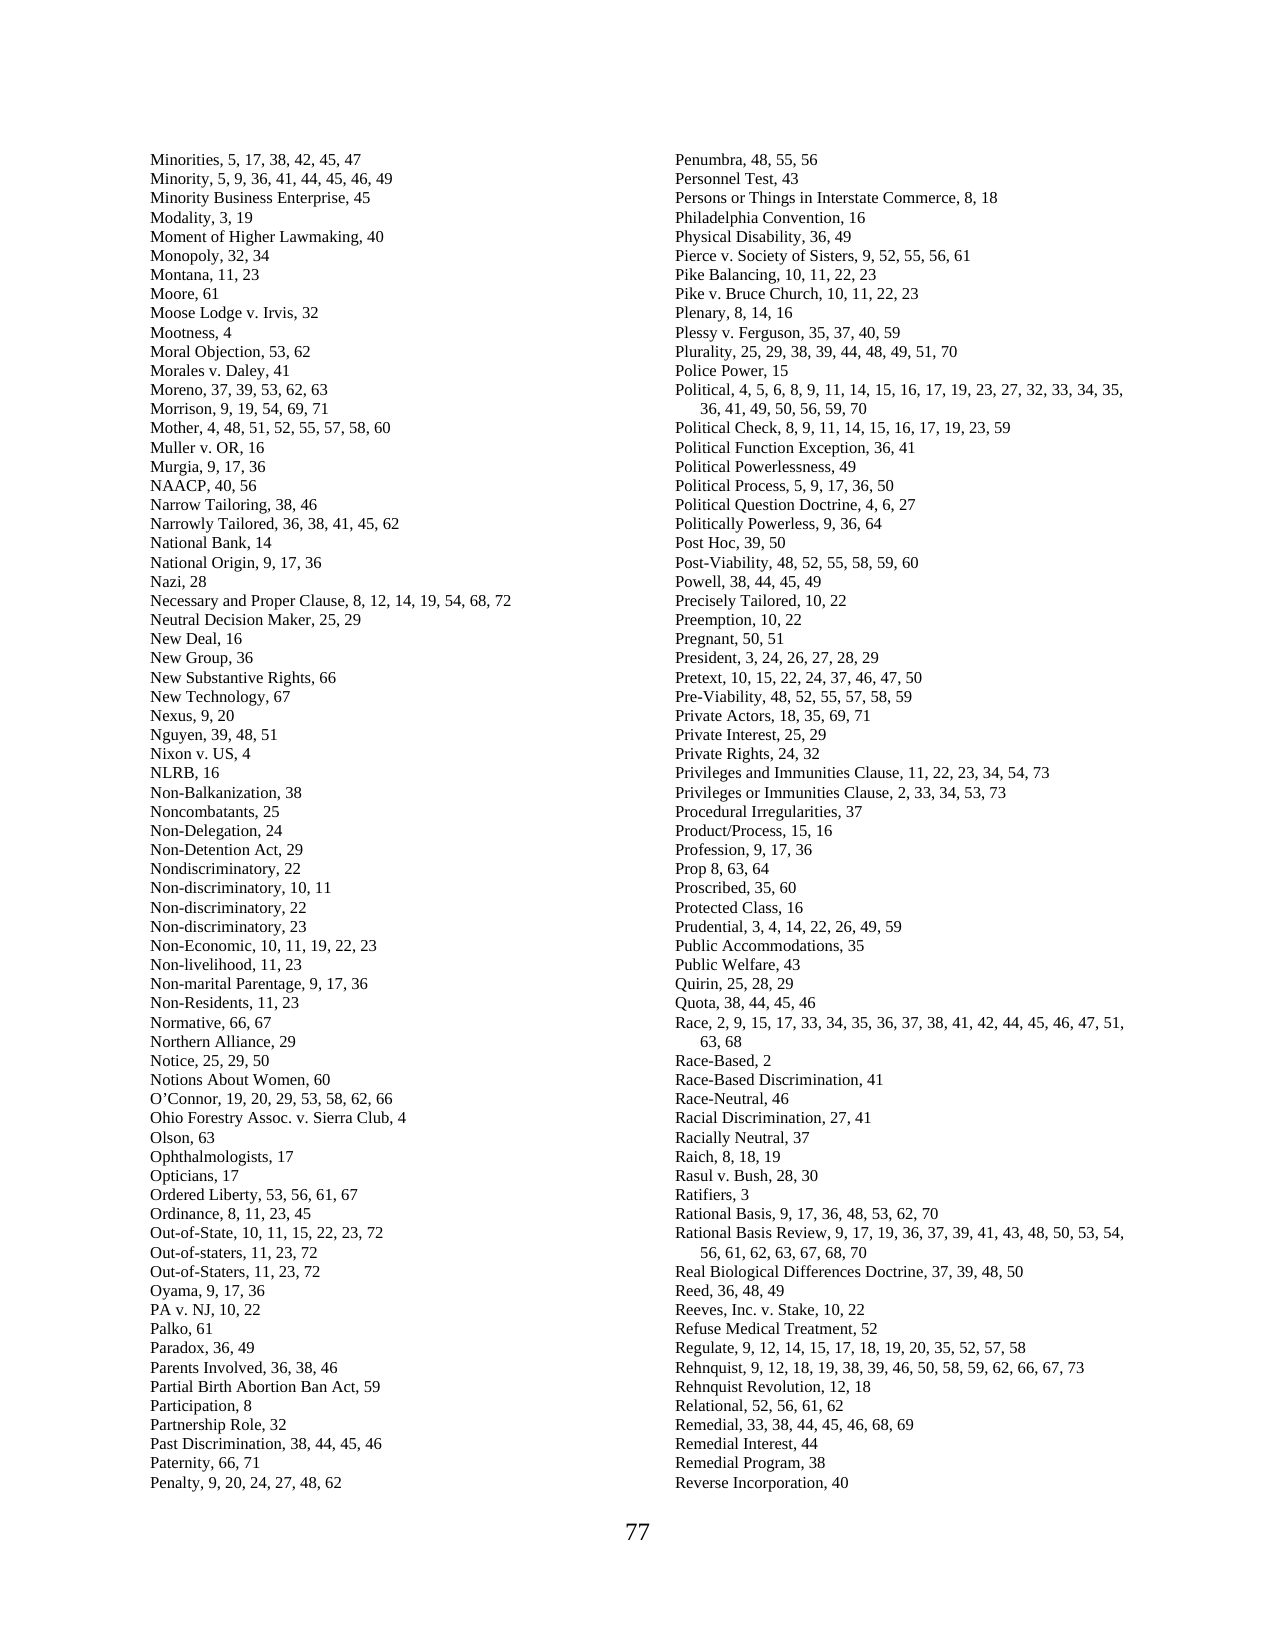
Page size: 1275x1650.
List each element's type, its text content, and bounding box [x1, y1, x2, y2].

text Race, 2, 9, 15, 17, 33, 34, 35, 36, 37, 38, 41, 42, 44, 45, 46, 47, 51, 63, 68 [675, 1012, 1125, 1051]
text Moral Objection, 53, 62 [150, 342, 600, 361]
text Public Welfare, 43 [675, 955, 1125, 974]
text Nondiscriminatory, 22 [150, 859, 600, 878]
text Politically Powerless, 9, 36, 64 [675, 514, 1125, 533]
text Notions About Women, 60 [150, 1070, 600, 1089]
text Political Question Doctrine, 4, 6, 27 [675, 495, 1125, 514]
text Political Process, 5, 9, 17, 36, 50 [675, 476, 1125, 495]
text Plessy v. Ferguson, 35, 37, 40, 59 [675, 322, 1125, 342]
text Pierce v. Society of Sisters, 9, 52, 55, 56, 61 [675, 246, 1125, 265]
text New Technology, 67 [150, 687, 600, 706]
text Race-Neutral, 46 [675, 1089, 1125, 1108]
text Morales v. Daley, 41 [150, 361, 600, 380]
text President, 3, 24, 26, 27, 28, 29 [675, 648, 1125, 667]
text Partnership Role, 32 [150, 1415, 600, 1434]
text Notice, 25, 29, 50 [150, 1051, 600, 1070]
text Powell, 38, 44, 45, 49 [675, 572, 1125, 591]
text Ophthalmologists, 17 [150, 1147, 600, 1166]
text Post Hoc, 39, 50 [675, 533, 1125, 552]
text Pre-Viability, 48, 52, 55, 57, 58, 59 [675, 687, 1125, 706]
text Past Discrimination, 38, 44, 45, 46 [150, 1434, 600, 1453]
text Out-of-State, 10, 11, 15, 22, 23, 72 [150, 1223, 600, 1242]
text Out-of-staters, 11, 23, 72 [150, 1242, 600, 1262]
text Morrison, 9, 19, 54, 69, 71 [150, 399, 600, 418]
text Privileges and Immunities Clause, 11, 22, 23, 34, 54, 73 [675, 763, 1125, 782]
text Racial Discrimination, 27, 41 [675, 1108, 1125, 1127]
text Reeves, Inc. v. Stake, 10, 22 [675, 1300, 1125, 1319]
text Penumbra, 48, 55, 56 [675, 150, 1125, 169]
text Quota, 38, 44, 45, 46 [675, 993, 1125, 1012]
text Private Rights, 24, 32 [675, 744, 1125, 763]
text Pike v. Bruce Church, 10, 11, 22, 23 [675, 284, 1125, 303]
text Non-Residents, 11, 23 [150, 993, 600, 1012]
text Pike Balancing, 10, 11, 22, 23 [675, 265, 1125, 284]
text Relational, 52, 56, 61, 62 [675, 1396, 1125, 1415]
text Mootness, 4 [150, 322, 600, 342]
text Ohio Forestry Assoc. v. Sierra Club, 4 [150, 1108, 600, 1127]
text Modality, 3, 19 [150, 207, 600, 227]
text Rehnquist, 9, 12, 18, 19, 38, 39, 46, 50, 58, 59, 62, 66, 67, 73 [675, 1357, 1125, 1377]
text New Group, 36 [150, 648, 600, 667]
text NLRB, 16 [150, 763, 600, 782]
text Ordinance, 8, 11, 23, 45 [150, 1204, 600, 1223]
text NAACP, 40, 56 [150, 476, 600, 495]
text Persons or Things in Interstate Commerce, 8, 18 [675, 188, 1125, 207]
text Rehnquist Revolution, 12, 18 [675, 1377, 1125, 1396]
text Non-Detention Act, 29 [150, 840, 600, 859]
text Plurality, 25, 29, 38, 39, 44, 48, 49, 51, 70 [675, 342, 1125, 361]
text Ordered Liberty, 53, 56, 61, 67 [150, 1185, 600, 1204]
text Racially Neutral, 37 [675, 1127, 1125, 1147]
text Private Interest, 25, 29 [675, 725, 1125, 744]
text Non-Economic, 10, 11, 19, 22, 23 [150, 936, 600, 955]
text Real Biological Differences Doctrine, 37, 39, 48, 50 [675, 1262, 1125, 1281]
text Political, 4, 5, 6, 8, 9, 11, 14, 15, 16, 17, 19, 23, 27, 32, 33, 34, 35, 36, 41, 49, 50, 56, 59, 70 [675, 380, 1125, 418]
text Normative, 66, 67 [150, 1012, 600, 1032]
text Reverse Incorporation, 40 [675, 1472, 1125, 1492]
text Out-of-Staters, 11, 23, 72 [150, 1262, 600, 1281]
text Participation, 8 [150, 1396, 600, 1415]
text Murgia, 9, 17, 36 [150, 457, 600, 476]
text Race-Based Discrimination, 41 [675, 1070, 1125, 1089]
text Minorities, 5, 17, 38, 42, 45, 47 [150, 150, 600, 169]
text Private Actors, 18, 35, 69, 71 [675, 706, 1125, 725]
text Minority Business Enterprise, 45 [150, 188, 600, 207]
text Non-marital Parentage, 9, 17, 36 [150, 974, 600, 993]
text Non-discriminatory, 22 [150, 897, 600, 917]
text Non-discriminatory, 10, 11 [150, 878, 600, 897]
text National Bank, 14 [150, 533, 600, 552]
text Plenary, 8, 14, 16 [675, 303, 1125, 322]
text Moreno, 37, 39, 53, 62, 63 [150, 380, 600, 399]
text Raich, 8, 18, 19 [675, 1147, 1125, 1166]
text National Origin, 9, 17, 36 [150, 552, 600, 572]
text Palko, 61 [150, 1319, 600, 1338]
text Opticians, 17 [150, 1166, 600, 1185]
text Necessary and Proper Clause, 8, 12, 14, 19, 54, 68, 72 [150, 591, 600, 610]
text Preemption, 10, 22 [675, 610, 1125, 629]
text Mother, 4, 48, 51, 52, 55, 57, 58, 60 [150, 418, 600, 437]
text Penalty, 9, 20, 24, 27, 48, 62 [150, 1472, 600, 1492]
text PA v. NJ, 10, 22 [150, 1300, 600, 1319]
text Political Function Exception, 36, 41 [675, 437, 1125, 457]
text Prop 8, 63, 64 [675, 859, 1125, 878]
text Police Power, 15 [675, 361, 1125, 380]
text Non-Balkanization, 38 [150, 782, 600, 802]
text Parents Involved, 36, 38, 46 [150, 1357, 600, 1377]
text Minority, 5, 9, 36, 41, 44, 45, 46, 49 [150, 169, 600, 188]
text Profession, 9, 17, 36 [675, 840, 1125, 859]
text Remedial Program, 38 [675, 1453, 1125, 1472]
text Refuse Medical Treatment, 52 [675, 1319, 1125, 1338]
text Privileges or Immunities Clause, 2, 33, 34, 53, 73 [675, 782, 1125, 802]
text Prudential, 3, 4, 14, 22, 26, 49, 59 [675, 917, 1125, 936]
text Ratifiers, 3 [675, 1185, 1125, 1204]
text Post-Viability, 48, 52, 55, 58, 59, 60 [675, 552, 1125, 572]
text Muller v. OR, 16 [150, 437, 600, 457]
text Noncombatants, 25 [150, 802, 600, 821]
text Narrow Tailoring, 38, 46 [150, 495, 600, 514]
text Political Check, 8, 9, 11, 14, 15, 16, 17, 19, 23, 59 [675, 418, 1125, 437]
text Northern Alliance, 29 [150, 1032, 600, 1051]
text Nexus, 9, 20 [150, 706, 600, 725]
text O’Connor, 19, 20, 29, 53, 58, 62, 66 [150, 1089, 600, 1108]
text Product/Process, 15, 16 [675, 821, 1125, 840]
text Physical Disability, 36, 49 [675, 227, 1125, 246]
text Neutral Decision Maker, 25, 29 [150, 610, 600, 629]
text Remedial, 33, 38, 44, 45, 46, 68, 69 [675, 1415, 1125, 1434]
text Political Powerlessness, 49 [675, 457, 1125, 476]
text New Deal, 16 [150, 629, 600, 648]
text Nazi, 28 [150, 572, 600, 591]
text Personnel Test, 43 [675, 169, 1125, 188]
text Proscribed, 35, 60 [675, 878, 1125, 897]
text Olson, 63 [150, 1127, 600, 1147]
text Rational Basis, 9, 17, 36, 48, 53, 62, 70 [675, 1204, 1125, 1223]
text Non-discriminatory, 23 [150, 917, 600, 936]
text Nixon v. US, 4 [150, 744, 600, 763]
text Procedural Irregularities, 37 [675, 802, 1125, 821]
text Remedial Interest, 44 [675, 1434, 1125, 1453]
text Quirin, 25, 28, 29 [675, 974, 1125, 993]
text Narrowly Tailored, 36, 38, 41, 45, 62 [150, 514, 600, 533]
text Reed, 36, 48, 49 [675, 1281, 1125, 1300]
text Protected Class, 16 [675, 897, 1125, 917]
text Montana, 11, 23 [150, 265, 600, 284]
text Partial Birth Abortion Ban Act, 59 [150, 1377, 600, 1396]
text Nguyen, 39, 48, 51 [150, 725, 600, 744]
text Paradox, 36, 49 [150, 1338, 600, 1357]
text Philadelphia Convention, 16 [675, 207, 1125, 227]
text Moose Lodge v. Irvis, 32 [150, 303, 600, 322]
text Public Accommodations, 35 [675, 936, 1125, 955]
text Non-Delegation, 24 [150, 821, 600, 840]
text New Substantive Rights, 66 [150, 667, 600, 687]
text Non-livelihood, 11, 23 [150, 955, 600, 974]
text Pretext, 10, 15, 22, 24, 37, 46, 47, 50 [675, 667, 1125, 687]
text Rasul v. Bush, 28, 30 [675, 1166, 1125, 1185]
text Precisely Tailored, 10, 22 [675, 591, 1125, 610]
text Regulate, 9, 12, 14, 15, 17, 18, 19, 20, 35, 52, 57, 58 [675, 1338, 1125, 1357]
text Rational Basis Review, 9, 17, 19, 36, 37, 39, 41, 43, 48, 50, 53, 54, 56, 61, 62, 63, 67, 68, 70 [675, 1223, 1125, 1262]
text Paternity, 66, 71 [150, 1453, 600, 1472]
text Monopoly, 32, 34 [150, 246, 600, 265]
text Pregnant, 50, 51 [675, 629, 1125, 648]
text Oyama, 9, 17, 36 [150, 1281, 600, 1300]
text Moment of Higher Lawmaking, 40 [150, 227, 600, 246]
text Moore, 61 [150, 284, 600, 303]
text Race-Based, 2 [675, 1051, 1125, 1070]
